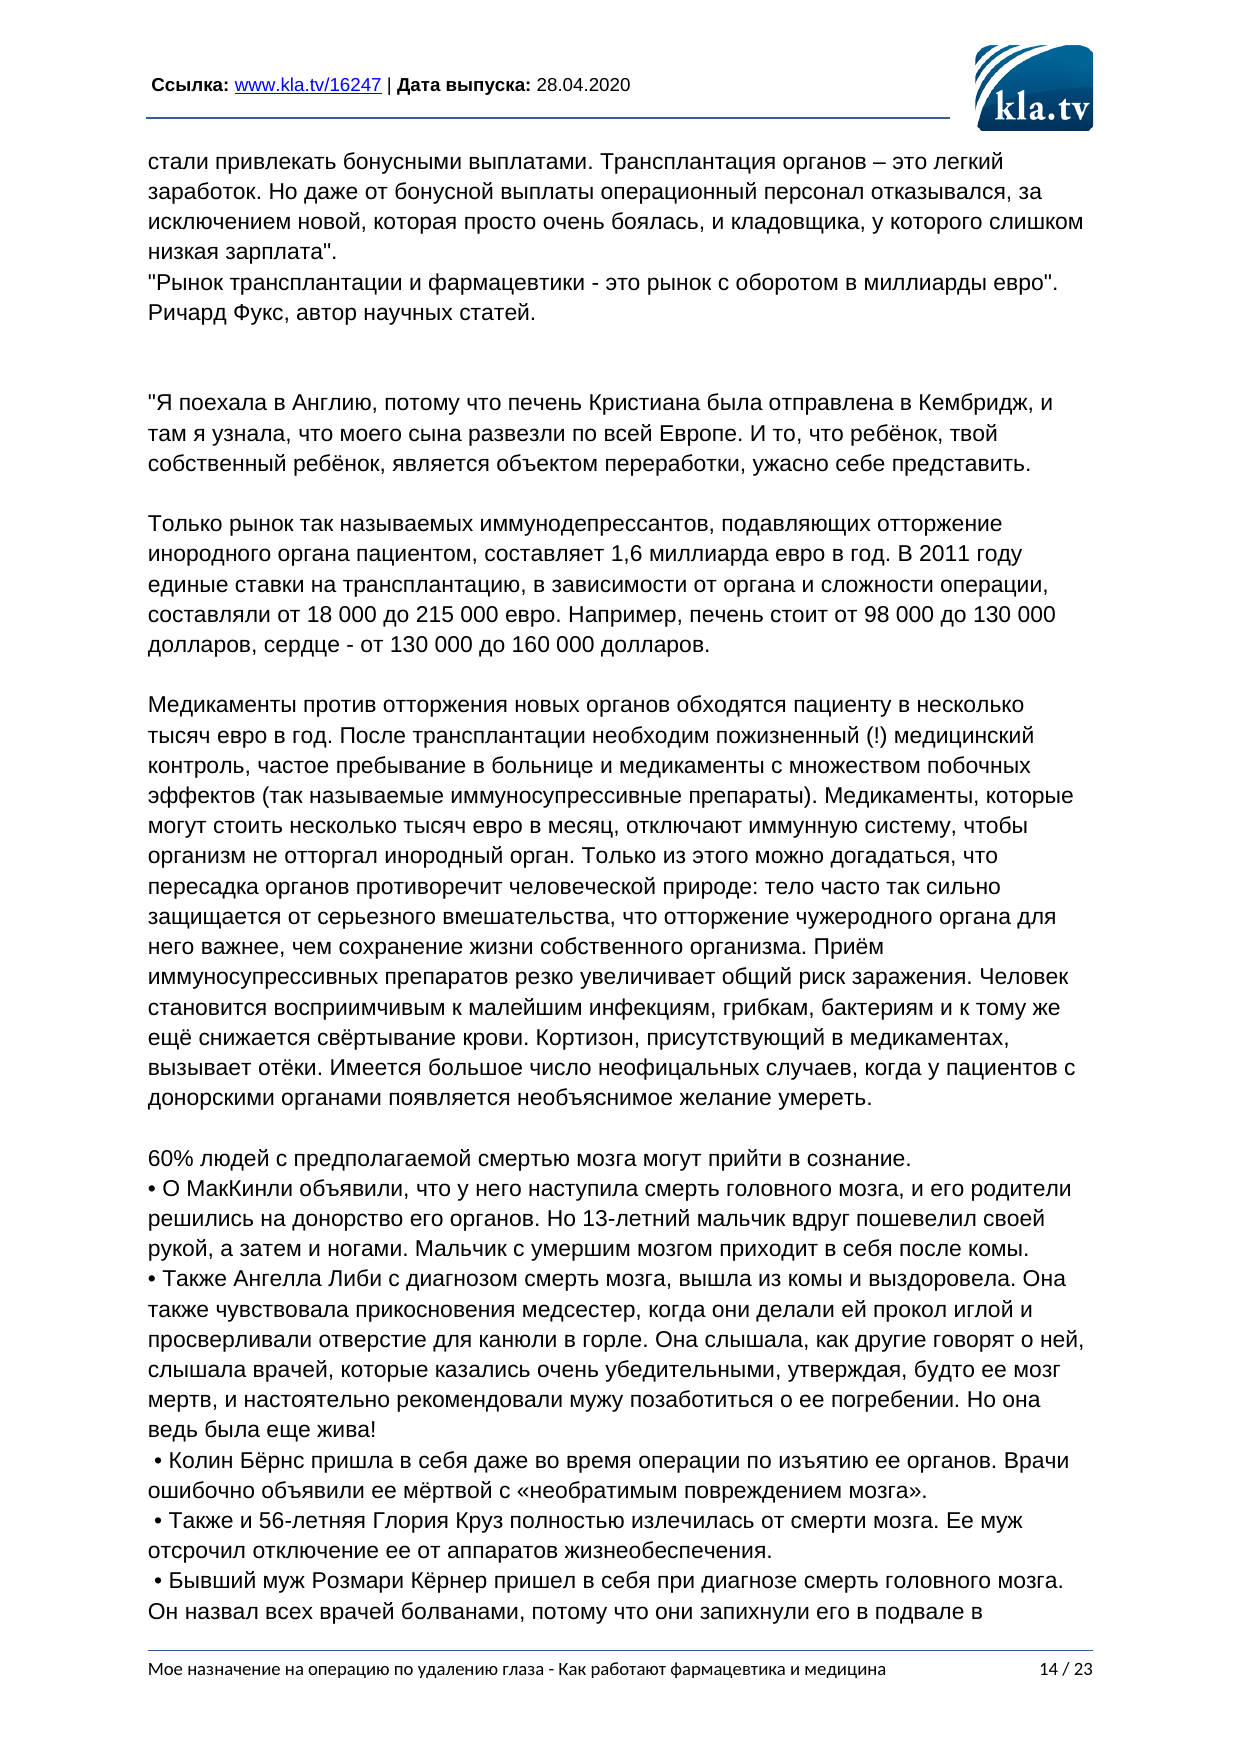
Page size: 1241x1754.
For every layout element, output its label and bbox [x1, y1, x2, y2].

text [148, 148, 1093, 1624]
